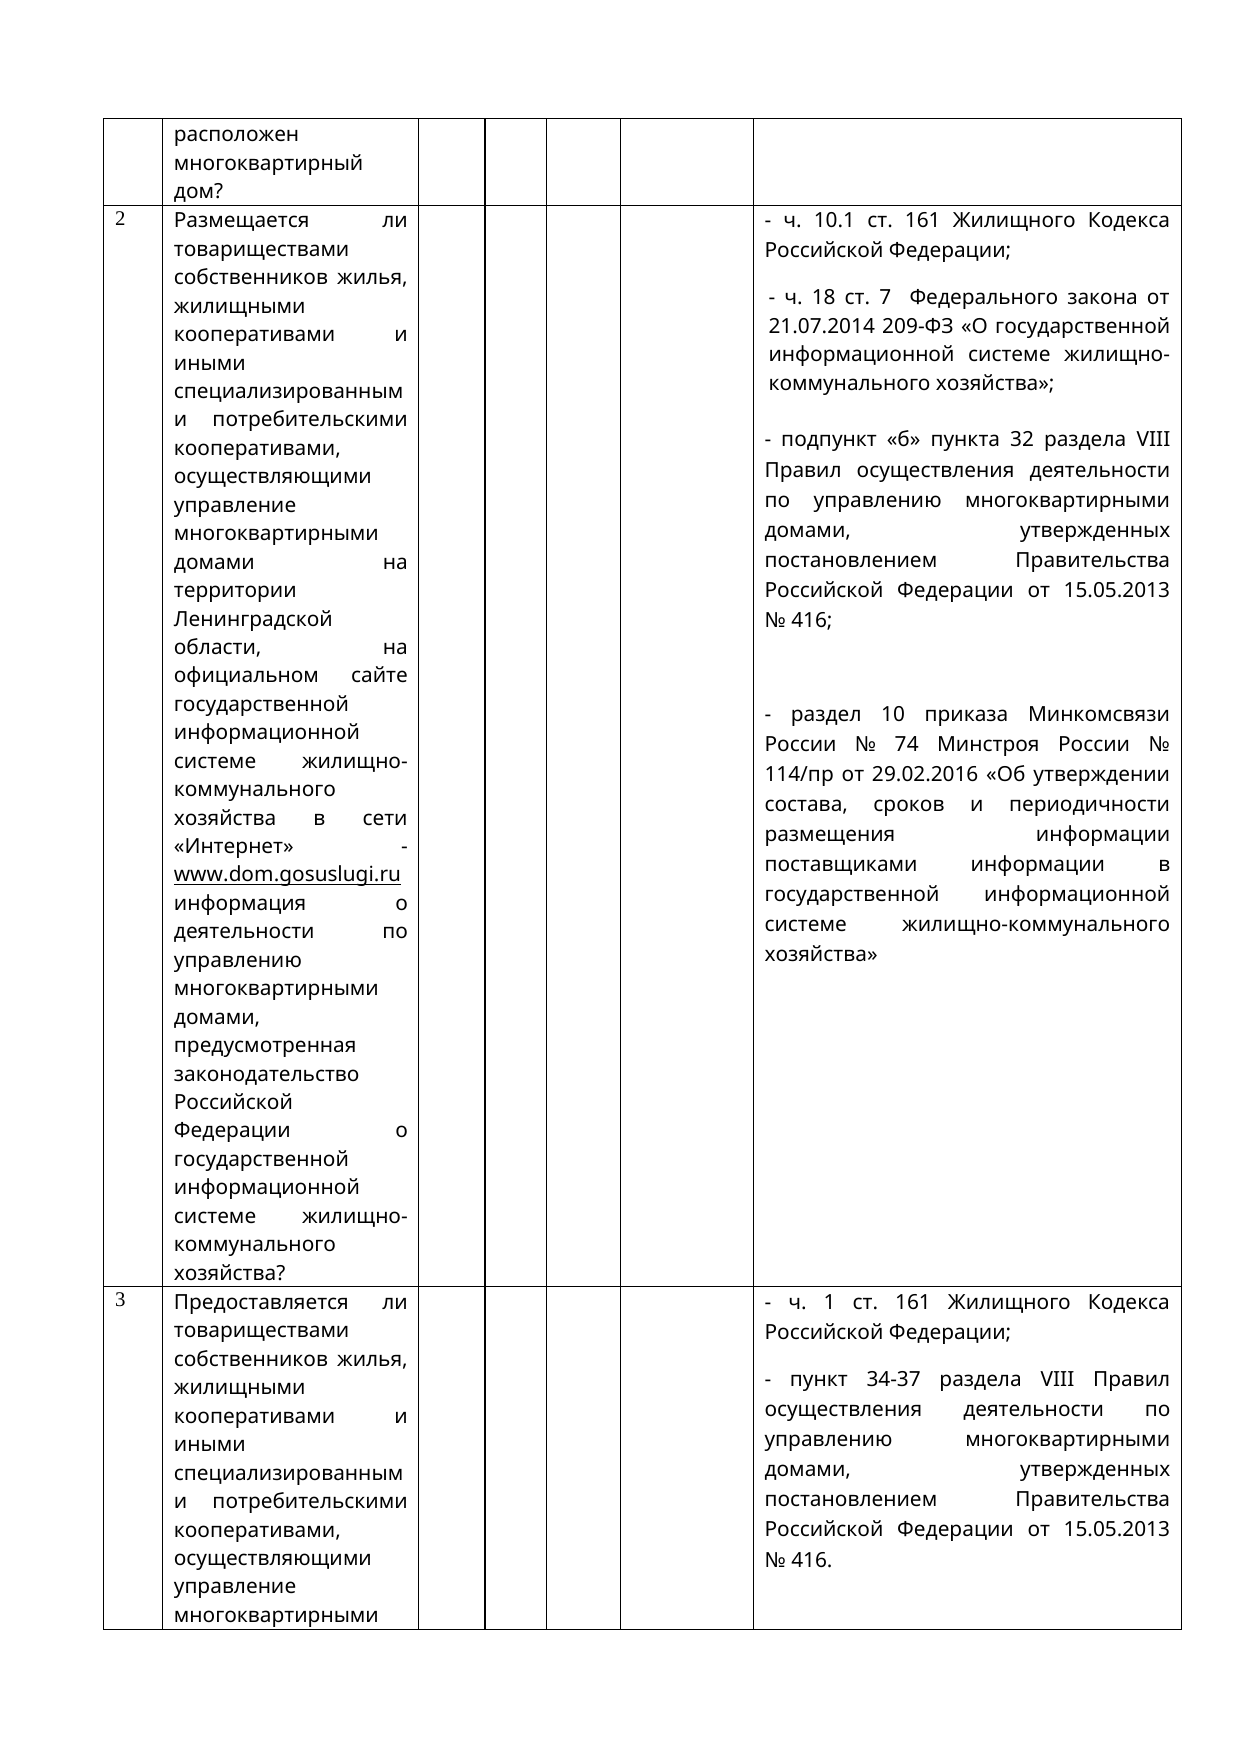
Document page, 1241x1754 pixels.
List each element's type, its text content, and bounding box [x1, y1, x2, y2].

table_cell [754, 1287, 1181, 1628]
table_cell - ч. 10.1 ст. 161 Жилищного Кодекса Российской Федерации; - ч. 18 ст. 7 Федерального закона от 21.07.2014 209-ФЗ «О государственной информационной системе жилищно-коммунального хозяйства»; - подпункт «б» пункта 32 раздела VIII Правил осуществления деятельности по управлению многоквартирными домами, утвержденных постановлением Правительства Российской Федерации от 15.05.2013 № 416; - раздел 10 приказа Минкомсвязи России № 74 Минстроя России № 114/пр от 29.02.2016 «Об утверждении состава, сроков и периодичности размещения информации поставщиками информации в государственной информационной системе жилищно-коммунального хозяйства» [754, 206, 1181, 1286]
table_cell [486, 206, 546, 1286]
table_cell 3 [104, 1287, 162, 1628]
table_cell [754, 119, 1181, 204]
table_cell [547, 119, 620, 204]
table_cell [621, 119, 753, 204]
table_cell [621, 206, 753, 1286]
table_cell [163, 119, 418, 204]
table_cell Размещается ли товариществами собственников жилья, жилищными кооперативами и иными специализированными потребительскими кооперативами, осуществляющими управление многоквартирными домами на территории Ленинградской области, на официальном сайте государственной информационной системе жилищно-коммунального хозяйства в сети «Интернет» - www.dom.gosuslugi.ru информация о деятельности по управлению многоквартирными домами, предусмотренная законодательство Российской Федерации о государственной информационной системе жилищно-коммунального хозяйства? [163, 206, 418, 1286]
table_cell 1 [104, 119, 162, 204]
table_cell [486, 1287, 546, 1628]
table_cell [547, 1287, 620, 1628]
table_cell [419, 119, 484, 204]
table_cell 2 [104, 206, 162, 1286]
table_cell [419, 206, 484, 1286]
table_cell [621, 1287, 753, 1628]
table_cell [486, 119, 546, 204]
table_cell [419, 1287, 484, 1628]
table_cell [547, 206, 620, 1286]
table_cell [163, 1287, 418, 1628]
